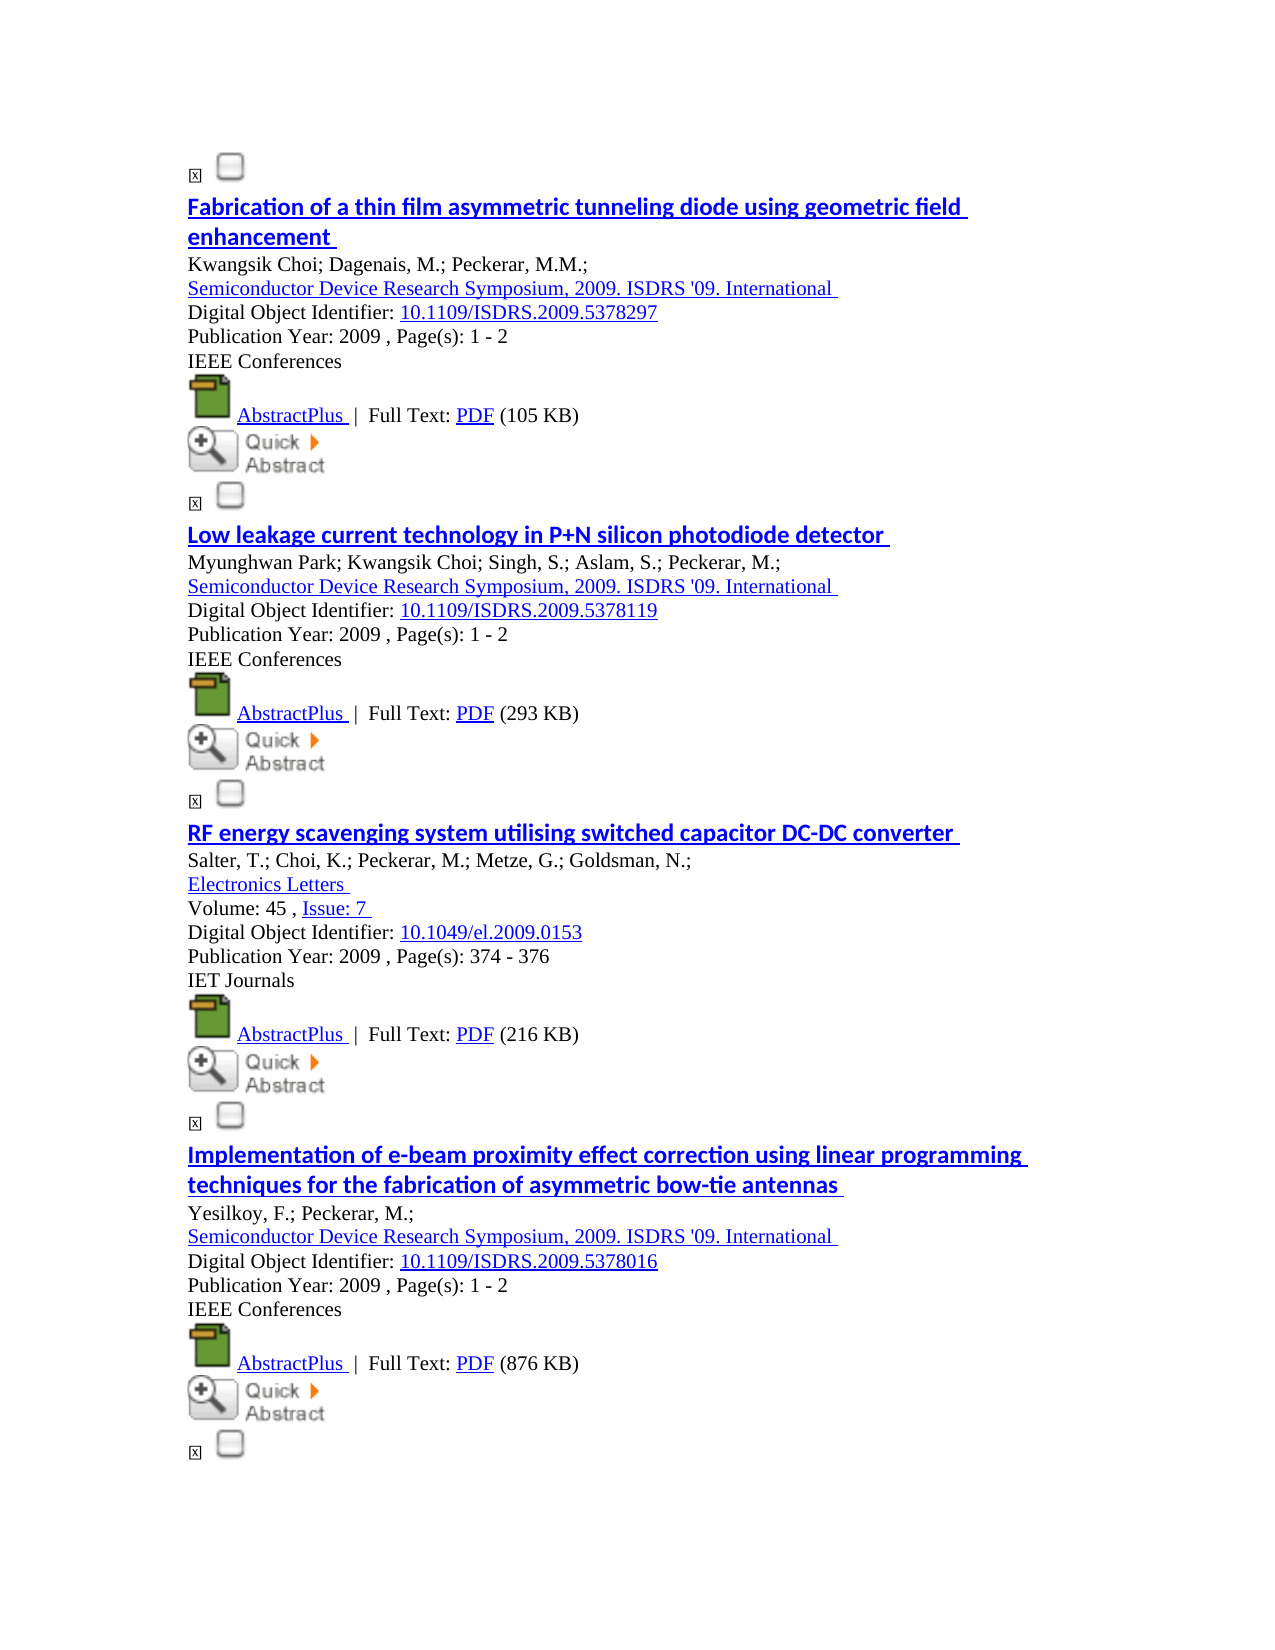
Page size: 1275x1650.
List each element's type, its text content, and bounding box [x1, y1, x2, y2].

picture [187, 724, 355, 811]
text  [187, 1427, 1087, 1467]
text  [187, 776, 1087, 817]
text  [187, 1098, 1087, 1139]
text Yesilkoy, F.; Peckerar, M.; Semiconductor Device Research Symposium, 2009. ISDRS '09. International Digital Object Identifier: 10.1109/ISDRS.2009.5378016 Publication Year: 2009 , Page(s): 1 - 2 [187, 1200, 1087, 1297]
text AbstractPlus | Full Text: PDF (876 KB) [187, 1321, 1087, 1375]
picture [187, 372, 237, 422]
subtitle Fabrication of a thin film asymmetric tunneling diode using geometric field enhancement [187, 191, 1087, 252]
picture [213, 150, 249, 185]
text IEEE Conferences [187, 646, 1087, 671]
text AbstractPlus | Full Text: PDF (216 KB) [187, 993, 1087, 1046]
text IEEE Conferences [187, 1297, 1087, 1321]
text  [187, 478, 1087, 519]
picture [187, 1321, 237, 1371]
text Kwangsik Choi; Dagenais, M.; Peckerar, M.M.; Semiconductor Device Research Symposium, 2009. ISDRS '09. International Digital Object Identifier: 10.1109/ISDRS.2009.5378297 Publication Year: 2009 , Page(s): 1 - 2 [187, 252, 1087, 348]
picture [187, 1375, 355, 1462]
picture [187, 1046, 355, 1133]
picture [187, 670, 237, 720]
text Myunghwan Park; Kwangsik Choi; Singh, S.; Aslam, S.; Peckerar, M.; Semiconductor Device Research Symposium, 2009. ISDRS '09. International Digital Object Identifier: 10.1109/ISDRS.2009.5378119 Publication Year: 2009 , Page(s): 1 - 2 [187, 550, 1087, 646]
picture [187, 426, 355, 513]
subtitle Implementation of e-beam proximity effect correction using linear programming techniques for the fabrication of asymmetric bow-tie antennas [187, 1139, 1087, 1200]
text AbstractPlus | Full Text: PDF (293 KB) [187, 671, 1087, 724]
subtitle Low leakage current technology in P+N silicon photodiode detector [187, 519, 1087, 550]
text  [187, 150, 1087, 191]
text IET Journals [187, 968, 1087, 992]
text AbstractPlus | Full Text: PDF (105 KB) [187, 373, 1087, 427]
subtitle RF energy scavenging system utilising switched capacitor DC-DC converter [187, 817, 1087, 848]
picture [187, 992, 237, 1042]
text Salter, T.; Choi, K.; Peckerar, M.; Metze, G.; Goldsman, N.; Electronics Letters Volume: 45 , Issue: 7 Digital Object Identifier: 10.1049/el.2009.0153 Publication Year: 2009 , Page(s): 374 - 376 [187, 848, 1087, 968]
text IEEE Conferences [187, 348, 1087, 373]
